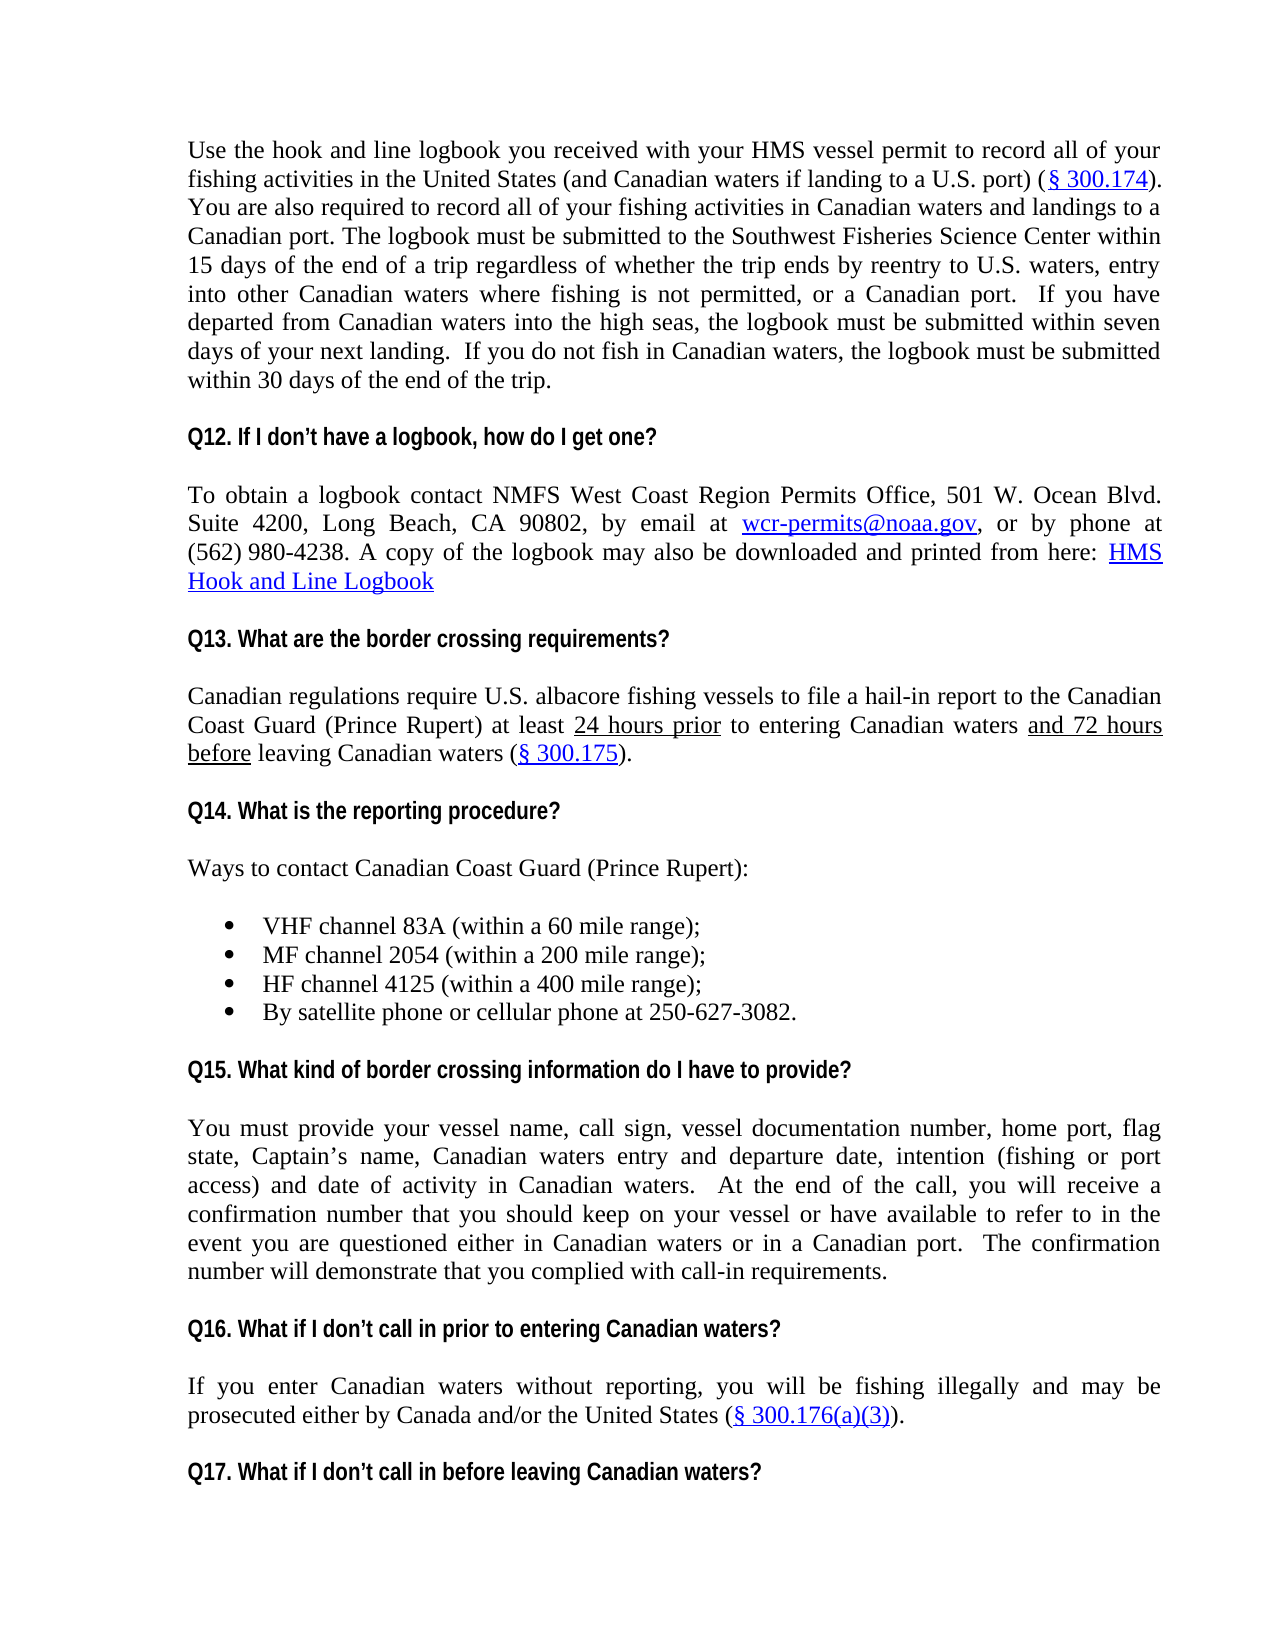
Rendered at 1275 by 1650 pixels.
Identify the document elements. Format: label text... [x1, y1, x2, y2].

text Q16. What if I don’t call in prior to entering Canadian waters? [187, 1314, 1162, 1342]
text To obtain a logbook contact NMFS West Coast Region Permits Office, 501 W. Ocean Blvd. Suite 4200, Long Beach, CA 90802, by email at wcr-permits@noaa.gov, or by phone at (562) 980-4238. A copy of the logbook may also be downloaded and printed from here: HMS Hook and Line Logbook [187, 480, 1162, 595]
text You must provide your vessel name, call sign, vessel documentation number, home port, flag state, Captain’s name, Canadian waters entry and departure date, intention (fishing or port access) and date of activity in Canadian waters. At the end of the call, you will receive a confirmation number that you should keep on your vessel or have available to refer to in the event you are questioned either in Canadian waters or in a Canadian port. The confirmation number will demonstrate that you complied with call-in requirements. [187, 1113, 1162, 1285]
text Q15. What kind of border crossing information do I have to provide? [187, 1055, 1162, 1084]
text Canadian regulations require U.S. albacore fishing vessels to file a hail-in report to the Canadian Coast Guard (Prince Rupert) at least 24 hours prior to entering Canadian waters and 72 hours before leaving Canadian waters (§ 300.175). [187, 681, 1162, 767]
text Q17. What if I don’t call in before leaving Canadian waters? [187, 1457, 1162, 1486]
text If you enter Canadian waters without reporting, you will be fishing illegally and may be prosecuted either by Canada and/or the United States (§ 300.176(a)(3)). [187, 1371, 1162, 1429]
text Use the hook and line logbook you received with your HMS vessel permit to record all of your fishing activities in the United States (and Canadian waters if landing to a U.S. port) (§ 300.174). You are also required to record all of your fishing activities in Canadian waters and landings to a Canadian port. The logbook must be submitted to the Southwest Fisheries Science Center within 15 days of the end of a trip regardless of whether the trip ends by reentry to U.S. waters, entry into other Canadian waters where fishing is not permitted, or a Canadian port. If you have departed from Canadian waters into the high seas, the logbook must be submitted within seven days of your next landing. If you do not fish in Canadian waters, the logbook must be submitted within 30 days of the end of the trip. [187, 135, 1162, 394]
text Q13. What are the border crossing requirements? [187, 623, 1162, 652]
list MF channel 2054 (within a 200 mile range); [225, 940, 1162, 969]
list HF channel 4125 (within a 400 mile range); [225, 969, 1162, 997]
text Ways to contact Canadian Coast Guard (Prince Rupert): [187, 853, 1162, 882]
list VHF channel 83A (within a 60 mile range); [225, 911, 1162, 940]
list By satellite phone or cellular phone at 250-627-3082. [225, 997, 1162, 1026]
text Q14. What is the reporting procedure? [187, 796, 1162, 824]
text Q12. If I don’t have a logbook, how do I get one? [187, 422, 1162, 451]
